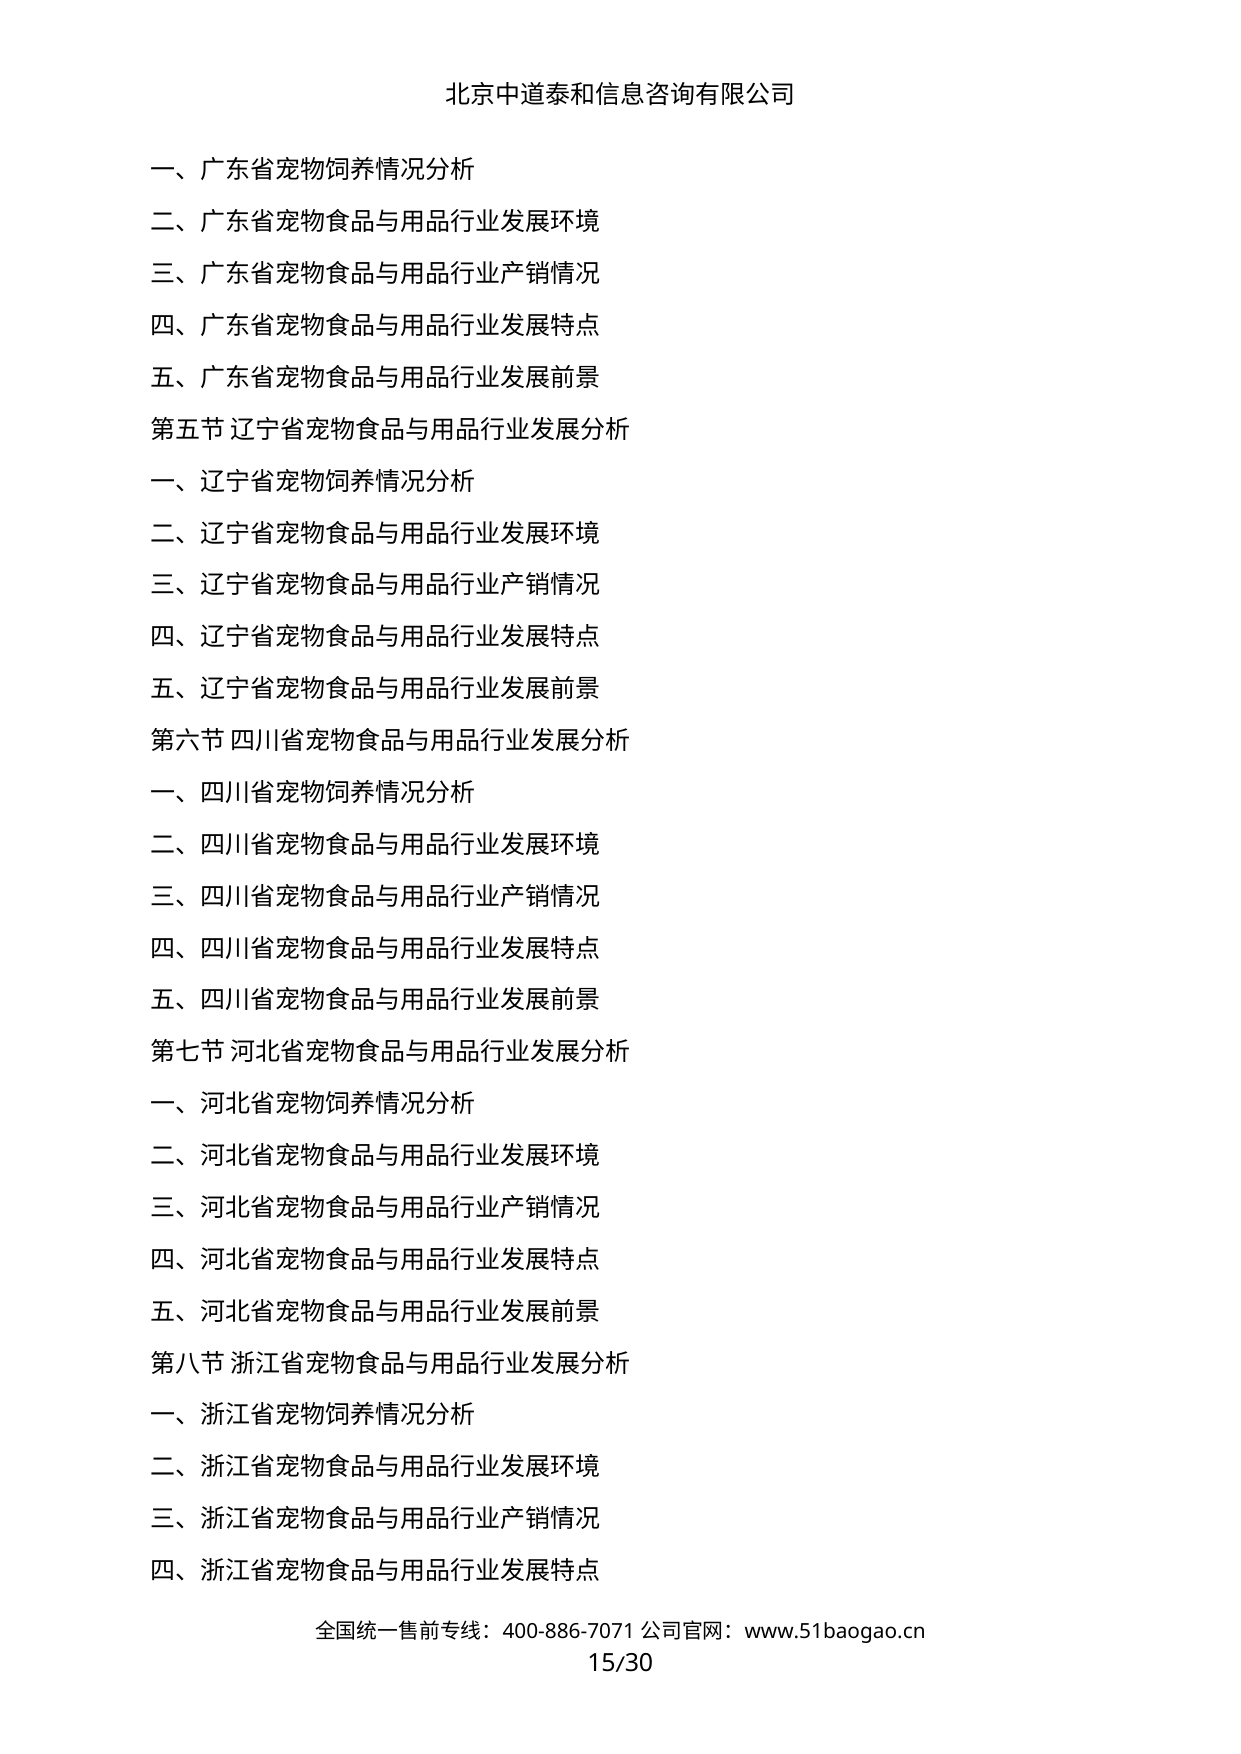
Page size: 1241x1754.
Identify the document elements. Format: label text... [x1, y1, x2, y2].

text 四、广东省宠物食品与用品行业发展特点 [150, 306, 1090, 342]
text 一、河北省宠物饲养情况分析 [150, 1084, 1090, 1120]
text 五、河北省宠物食品与用品行业发展前景 [150, 1291, 1090, 1327]
text 二、四川省宠物食品与用品行业发展环境 [150, 824, 1090, 861]
text 第五节 辽宁省宠物食品与用品行业发展分析 [150, 409, 1090, 446]
text 四、辽宁省宠物食品与用品行业发展特点 [150, 617, 1090, 653]
text 三、辽宁省宠物食品与用品行业产销情况 [150, 565, 1090, 601]
text 三、广东省宠物食品与用品行业产销情况 [150, 254, 1090, 290]
text 五、广东省宠物食品与用品行业发展前景 [150, 357, 1090, 394]
text 第七节 河北省宠物食品与用品行业发展分析 [150, 1032, 1090, 1068]
text 四、河北省宠物食品与用品行业发展特点 [150, 1239, 1090, 1276]
text 第八节 浙江省宠物食品与用品行业发展分析 [150, 1343, 1090, 1379]
text 四、浙江省宠物食品与用品行业发展特点 [150, 1551, 1090, 1587]
text 二、辽宁省宠物食品与用品行业发展环境 [150, 513, 1090, 549]
text 一、辽宁省宠物饲养情况分析 [150, 461, 1090, 497]
text 五、辽宁省宠物食品与用品行业发展前景 [150, 669, 1090, 705]
text 三、浙江省宠物食品与用品行业产销情况 [150, 1499, 1090, 1535]
text 第六节 四川省宠物食品与用品行业发展分析 [150, 721, 1090, 757]
text 二、河北省宠物食品与用品行业发展环境 [150, 1136, 1090, 1172]
text 二、浙江省宠物食品与用品行业发展环境 [150, 1447, 1090, 1483]
text 三、河北省宠物食品与用品行业产销情况 [150, 1187, 1090, 1224]
text 五、四川省宠物食品与用品行业发展前景 [150, 980, 1090, 1016]
text 一、浙江省宠物饲养情况分析 [150, 1395, 1090, 1431]
text 三、四川省宠物食品与用品行业产销情况 [150, 876, 1090, 912]
text 一、四川省宠物饲养情况分析 [150, 772, 1090, 809]
text 一、广东省宠物饲养情况分析 [150, 150, 1090, 186]
text 二、广东省宠物食品与用品行业发展环境 [150, 202, 1090, 238]
text 四、四川省宠物食品与用品行业发展特点 [150, 928, 1090, 964]
